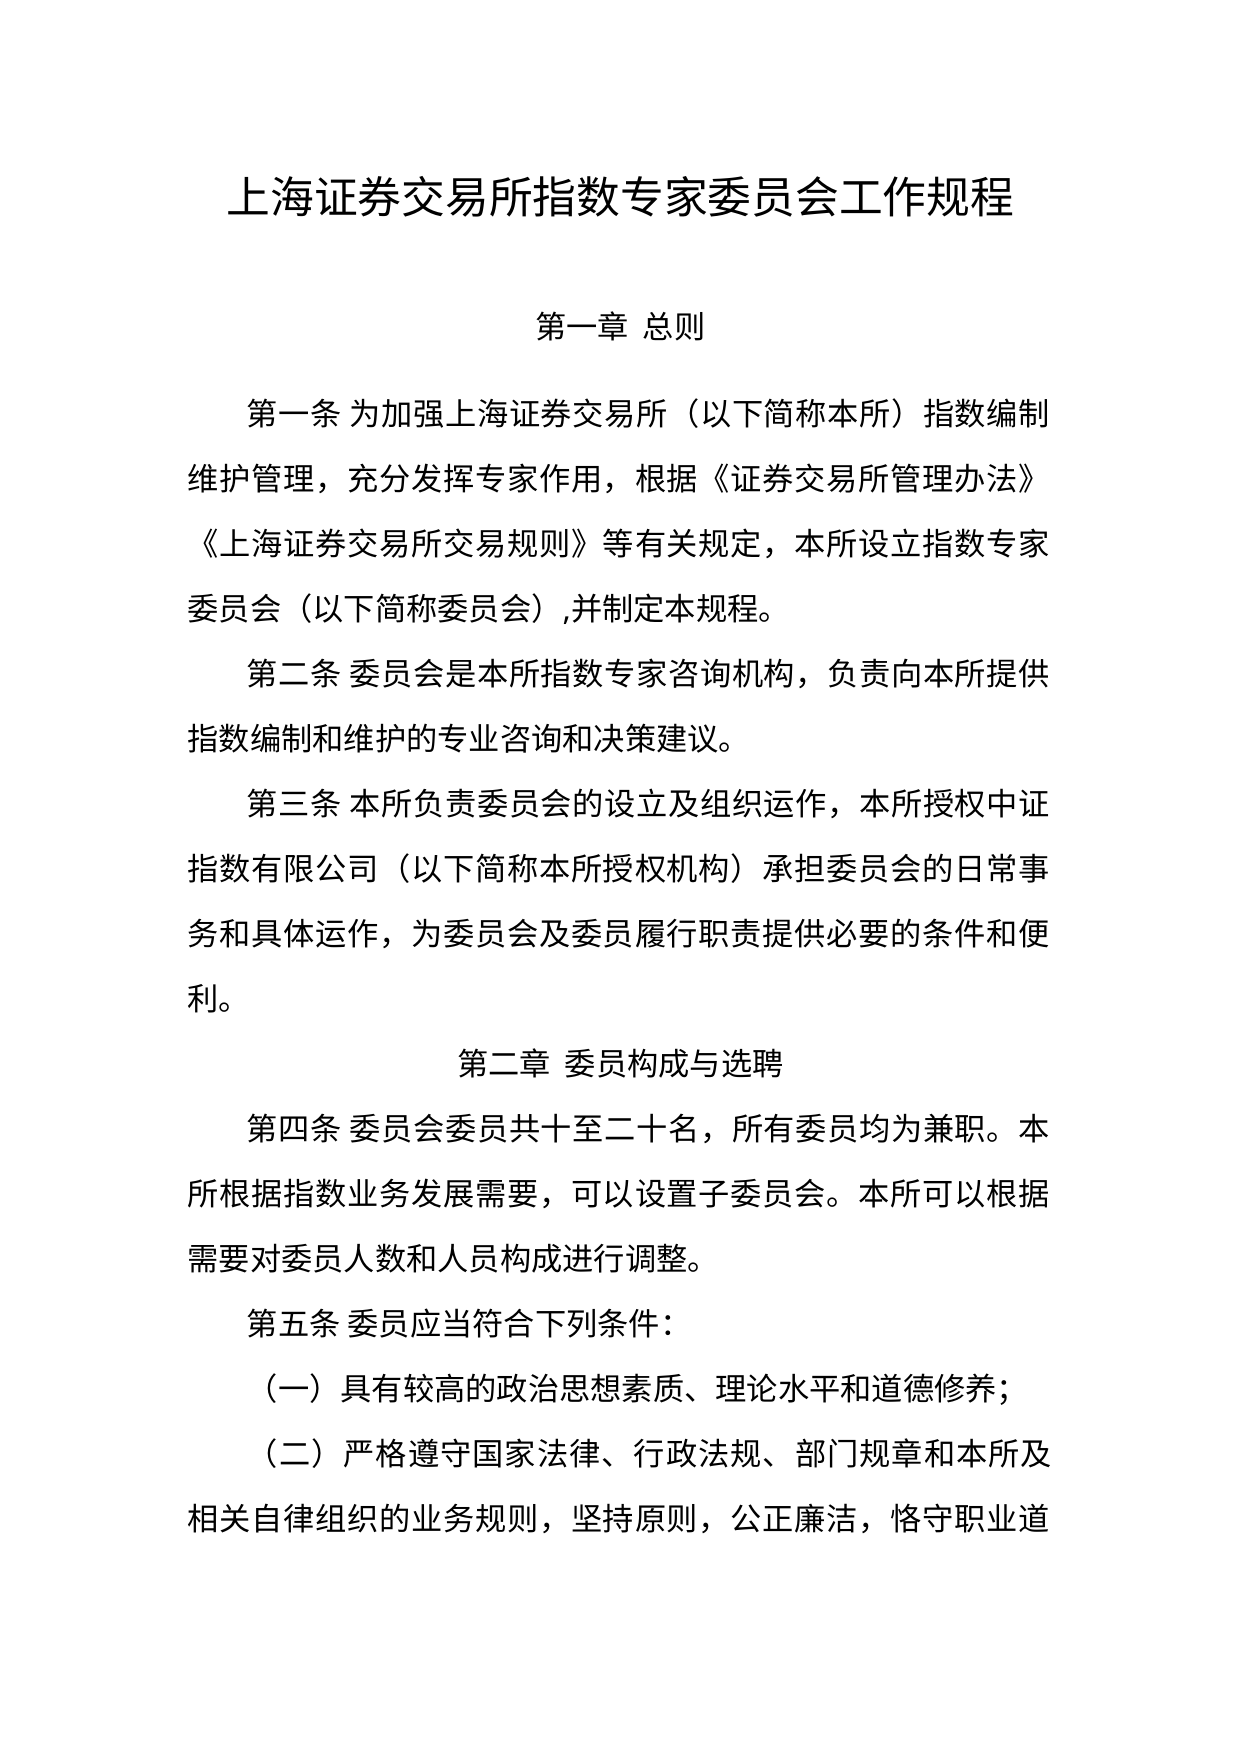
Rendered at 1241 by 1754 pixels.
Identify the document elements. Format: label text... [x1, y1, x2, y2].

text 第五条 委员应当符合下列条件： [187, 1289, 1053, 1354]
text 第二条 委员会是本所指数专家咨询机构，负责向本所提供指数编制和维护的专业咨询和决策建议。 [187, 639, 1053, 769]
text 第一条 为加强上海证券交易所（以下简称本所）指数编制维护管理，充分发挥专家作用，根据《证券交易所管理办法》《上海证券交易所交易规则》等有关规定，本所设立指数专家委员会（以下简称委员会）,并制定本规程。 [187, 379, 1053, 639]
text 上海证券交易所指数专家委员会工作规程 [187, 162, 1053, 227]
text 第三条 本所负责委员会的设立及组织运作，本所授权中证指数有限公司（以下简称本所授权机构）承担委员会的日常事务和具体运作，为委员会及委员履行职责提供必要的条件和便利。 [187, 769, 1053, 1029]
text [187, 1419, 1053, 1549]
text 第一章 总则 [187, 292, 1053, 357]
text 第二章 委员构成与选聘 [187, 1029, 1053, 1094]
text （一）具有较高的政治思想素质、理论水平和道德修养； [187, 1354, 1053, 1419]
text 第四条 委员会委员共十至二十名，所有委员均为兼职。本所根据指数业务发展需要，可以设置子委员会。本所可以根据需要对委员人数和人员构成进行调整。 [187, 1094, 1053, 1289]
